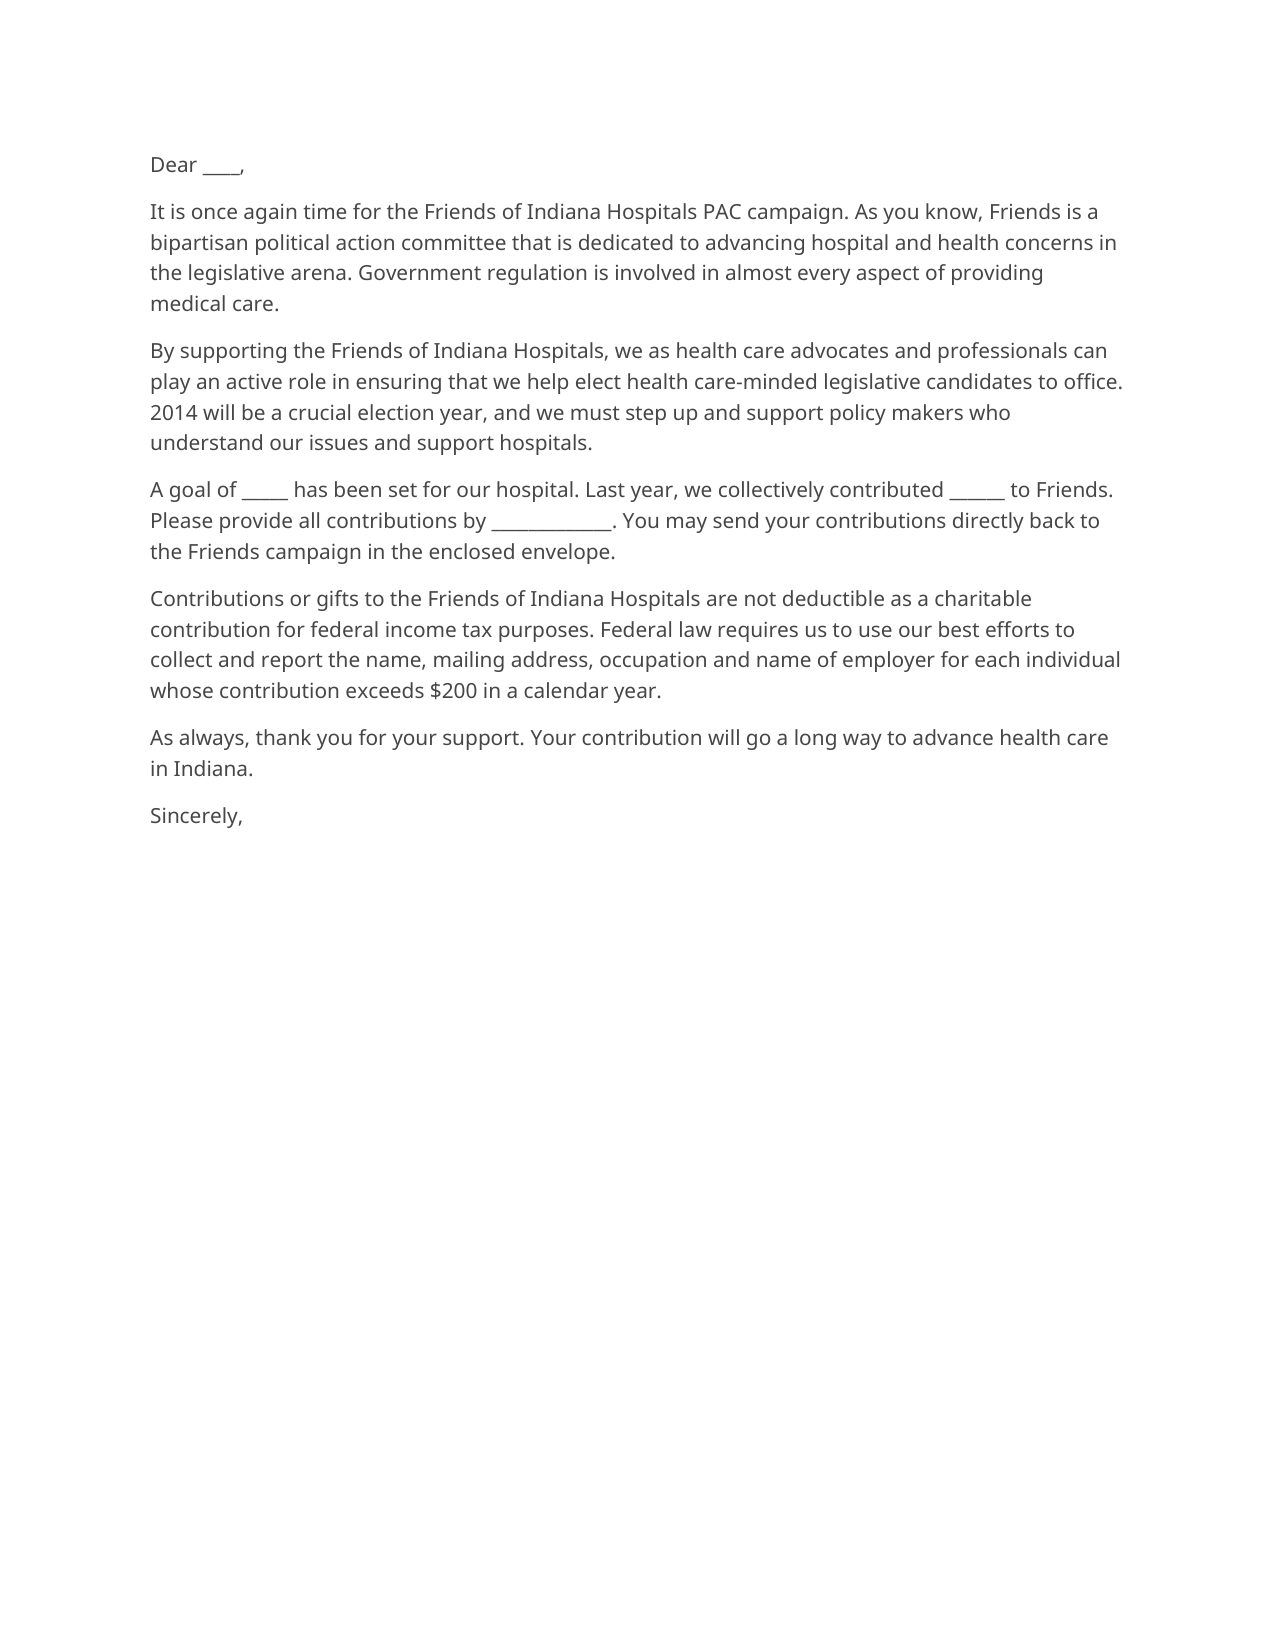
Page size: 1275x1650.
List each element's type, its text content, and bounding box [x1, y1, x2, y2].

text Sincerely, [150, 801, 1125, 830]
text As always, thank you for your support. Your contribution will go a long way to advance health care in Indiana. [150, 723, 1125, 782]
text Contributions or gifts to the Friends of Indiana Hospitals are not deductible as a charitable contribution for federal income tax purposes. Federal law requires us to use our best efforts to collect and report the name, mailing address, occupation and name of employer for each individual whose contribution exceeds $200 in a calendar year. [150, 584, 1125, 704]
text A goal of _____ has been set for our hospital. Last year, we collectively contributed ______ to Friends. Please provide all contributions by _____________. You may send your contributions directly back to the Friends campaign in the enclosed envelope. [150, 476, 1125, 565]
text Dear ____, [150, 150, 1125, 178]
text It is once again time for the Friends of Indiana Hospitals PAC campaign. As you know, Friends is a bipartisan political action committee that is dedicated to advancing hospital and health concerns in the legislative arena. Government regulation is involved in almost every aspect of providing medical care. [150, 197, 1125, 318]
text By supporting the Friends of Indiana Hospitals, we as health care advocates and professionals can play an active role in ensuring that we help elect health care-minded legislative candidates to office. 2014 will be a crucial election year, and we must step up and support policy makers who understand our issues and support hospitals. [150, 336, 1125, 457]
